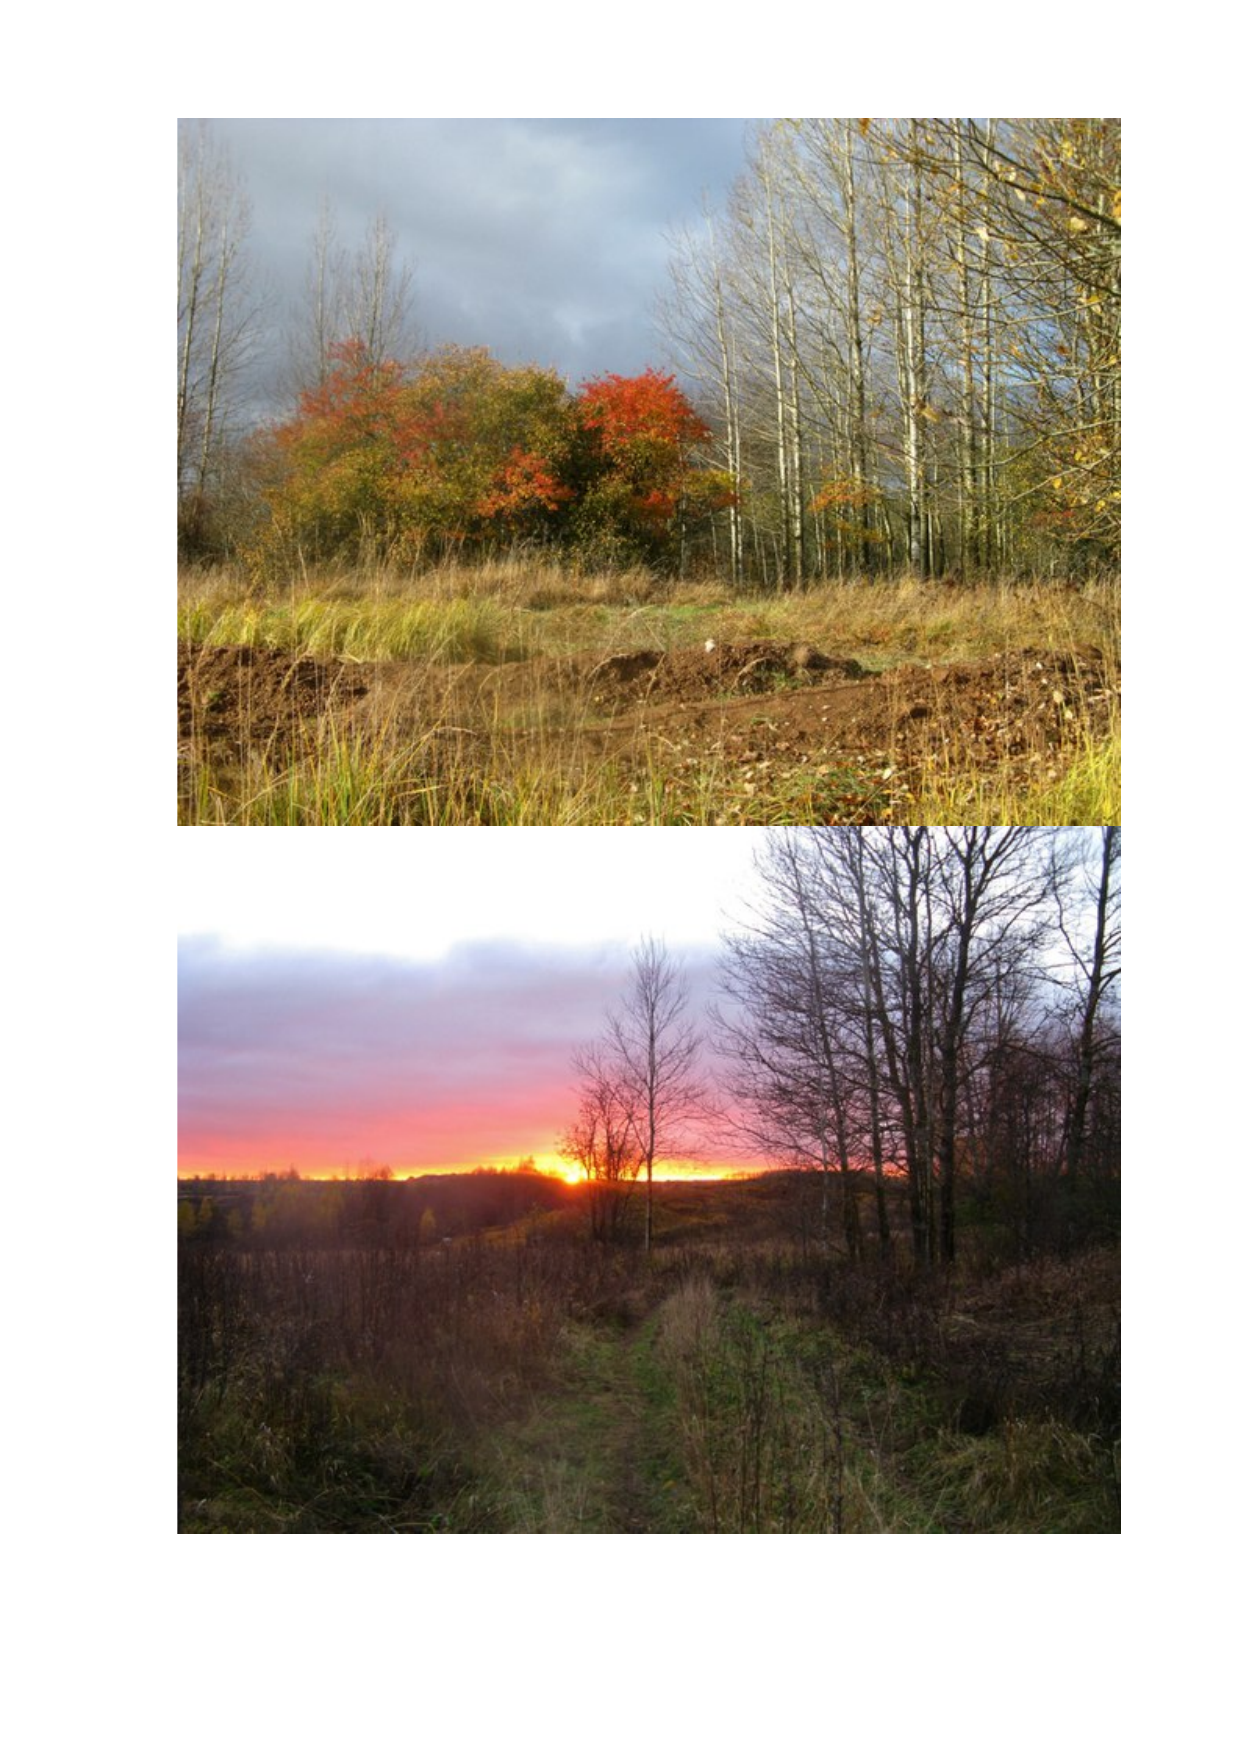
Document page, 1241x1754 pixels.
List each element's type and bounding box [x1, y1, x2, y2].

picture [177, 118, 1121, 1534]
